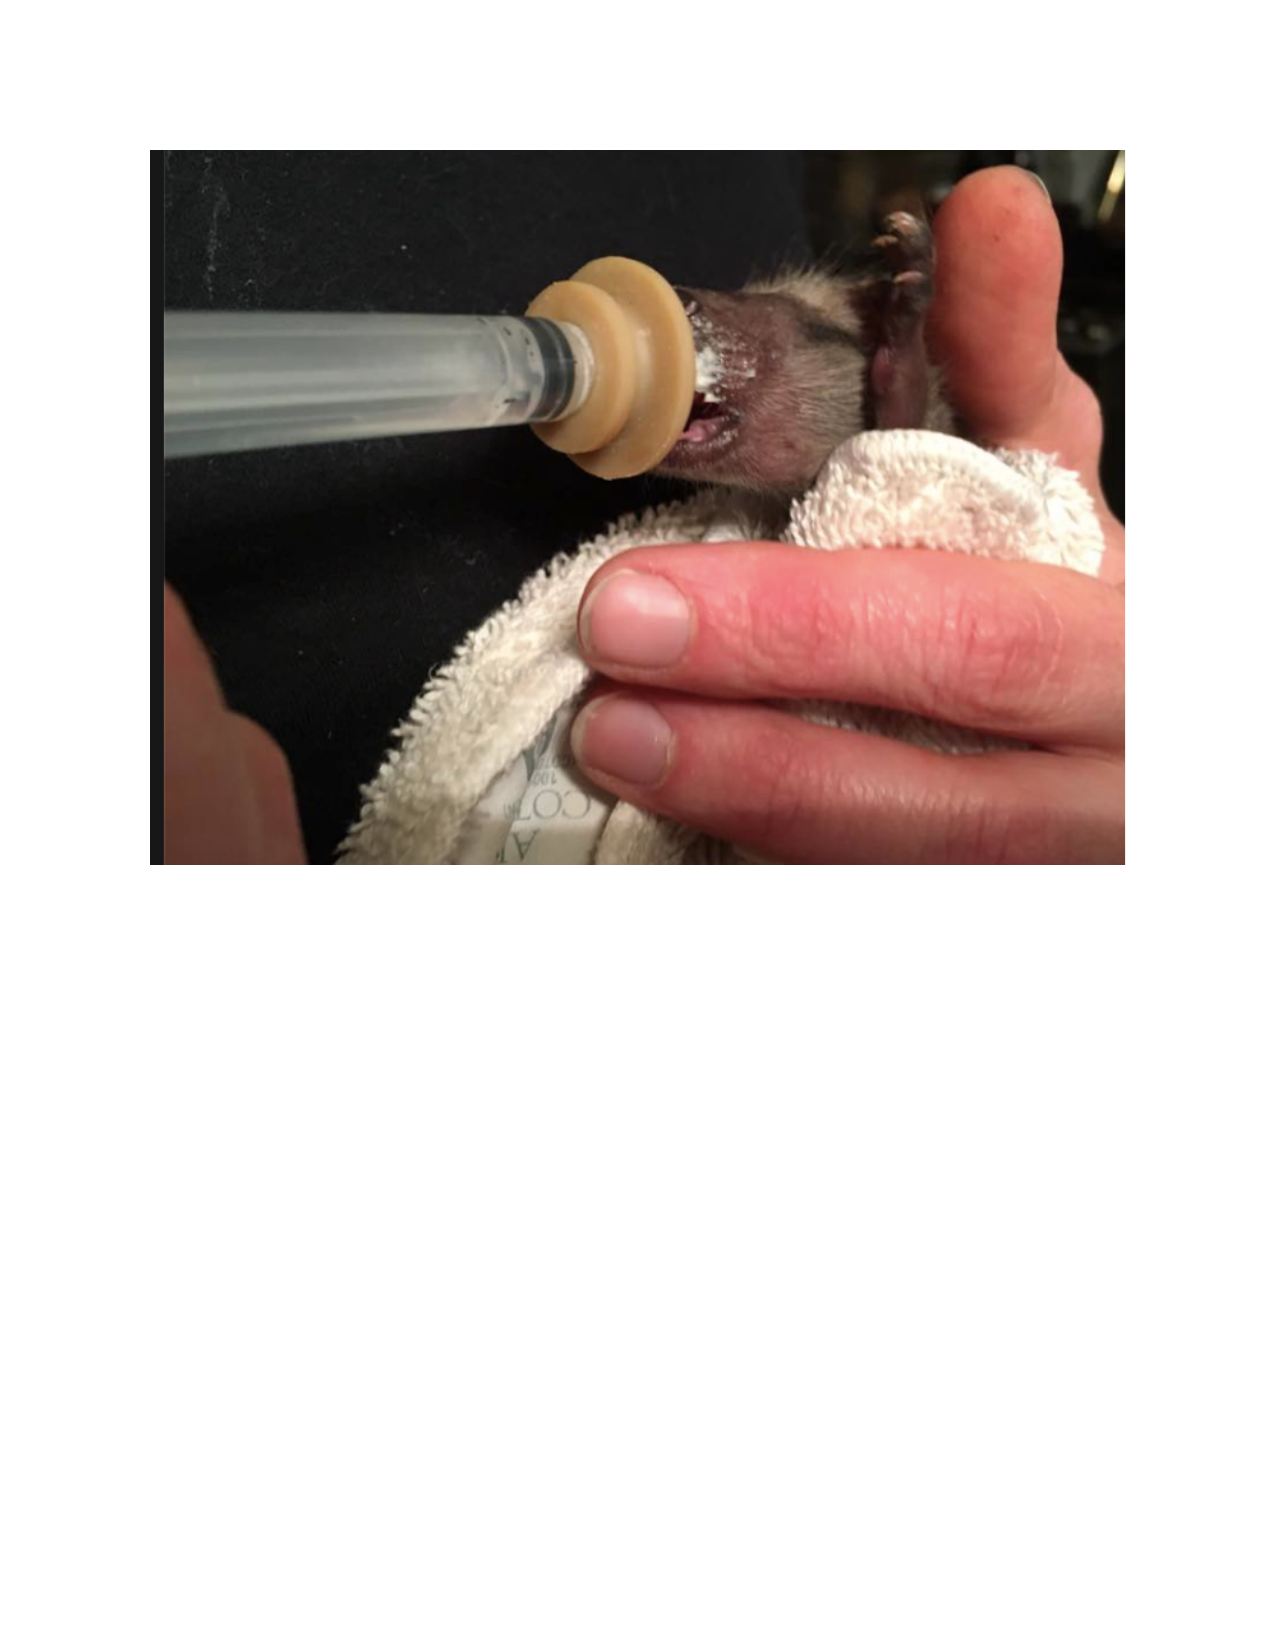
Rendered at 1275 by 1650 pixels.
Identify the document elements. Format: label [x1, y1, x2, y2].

picture [150, 150, 1125, 865]
